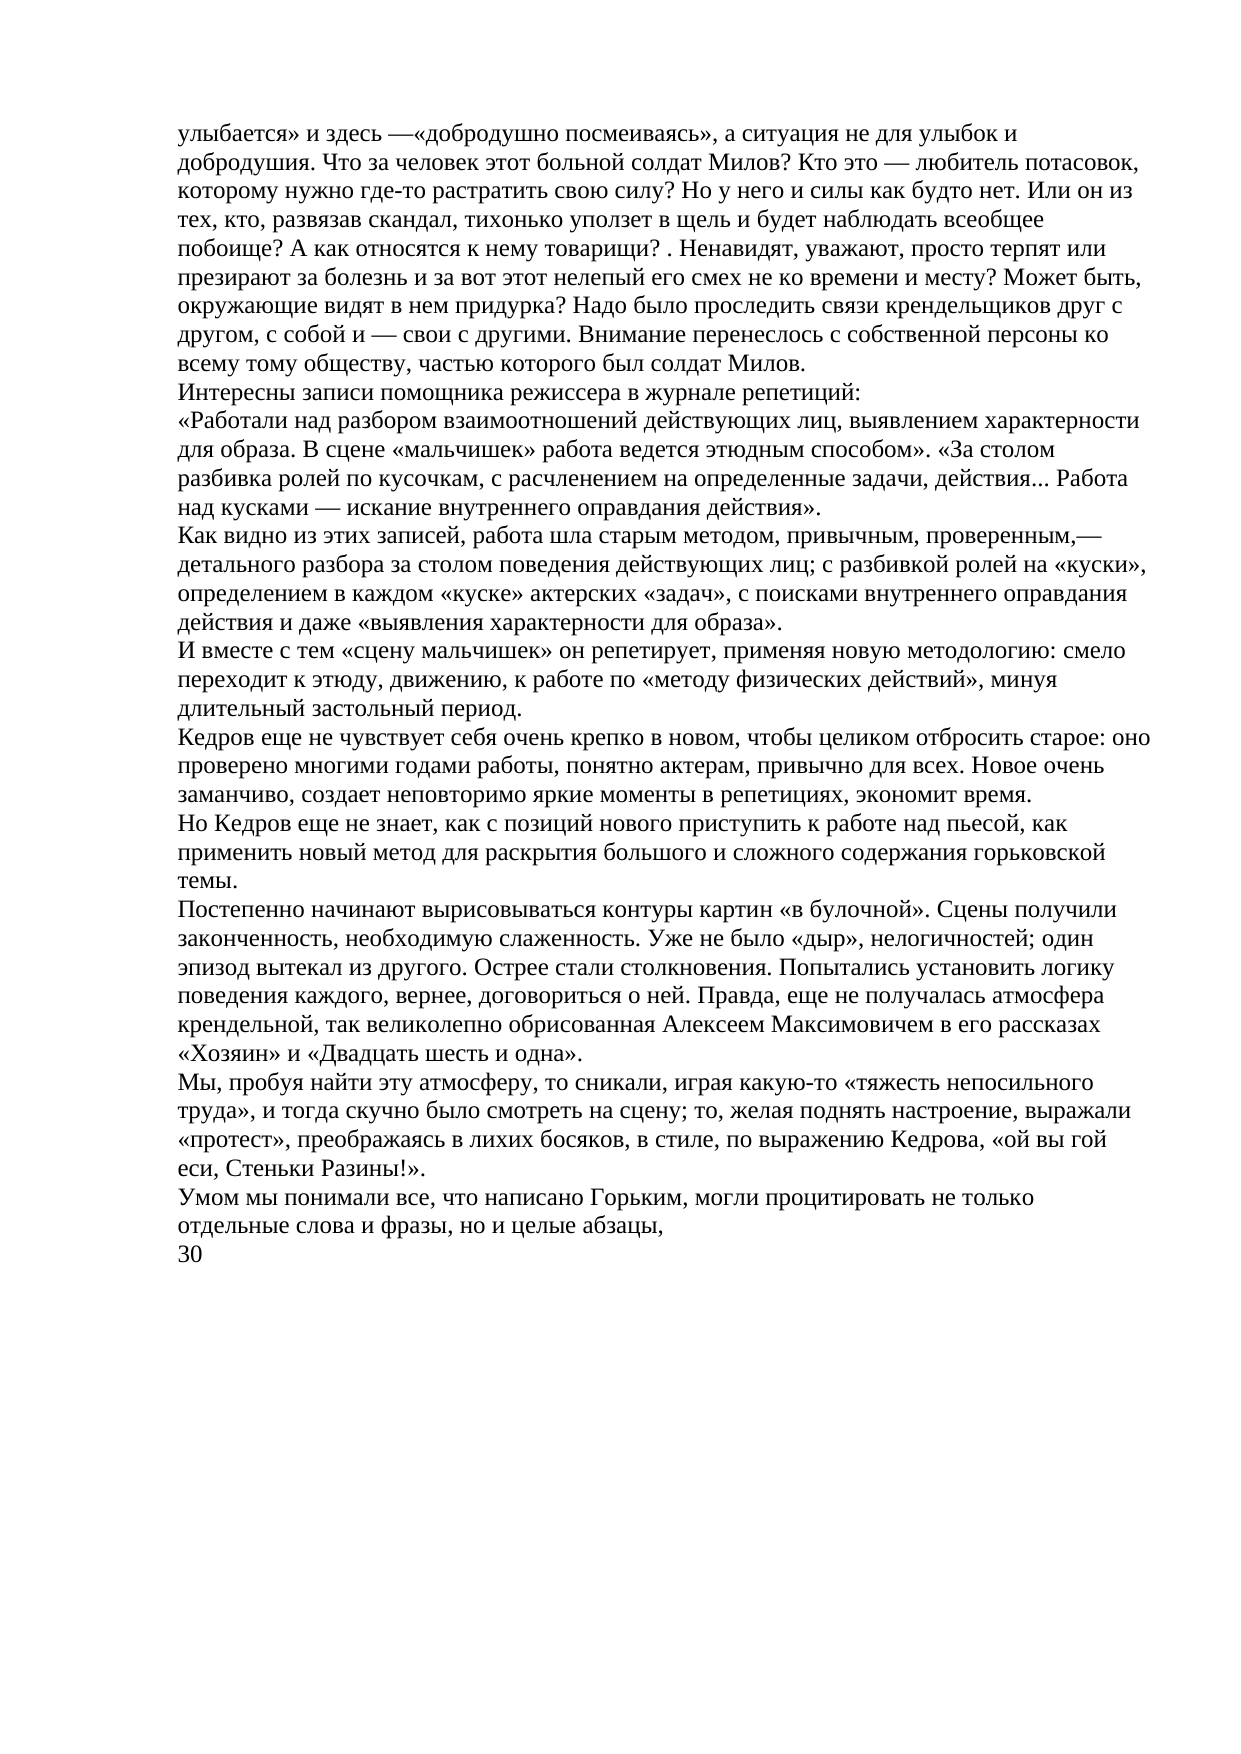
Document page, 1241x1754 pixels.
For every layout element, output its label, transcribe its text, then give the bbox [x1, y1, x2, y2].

text Кедров еще не чувствует себя очень крепко в новом, чтобы целиком отбросить старое: оно проверено многими годами работы, понятно актерам, привычно для всех. Новое очень заманчиво, создает неповторимо яркие моменты в репетициях, экономит время. [177, 722, 1152, 808]
text 30 [177, 1239, 1152, 1268]
text Интересны записи помощника режиссера в журнале репетиций: [177, 377, 1152, 406]
text улыбается» и здесь —«добродушно посмеиваясь», а ситуация не для улыбок и добродушия. Что за человек этот больной солдат Милов? Кто это — любитель потасовок, которому нужно где-то растратить свою силу? Но у него и силы как будто нет. Или он из тех, кто, развязав скандал, тихонько уползет в щель и будет наблюдать всеобщее побоище? А как относятся к нему товарищи? . Ненавидят, уважают, просто терпят или презирают за болезнь и за вот этот нелепый его смех не ко времени и месту? Может быть, окружающие видят в нем придурка? Надо было проследить связи крендельщиков друг с другом, с собой и — свои с другими. Внимание перенеслось с собственной персоны ко всему тому обществу, частью которого был солдат Милов. [177, 118, 1152, 377]
text И вместе с тем «сцену мальчишек» он репетирует, применяя новую методологию: смело переходит к этюду, движению, к работе по «методу физических действий», минуя длительный застольный период. [177, 636, 1152, 722]
text «Работали над разбором взаимоотношений действующих лиц, выявлением характерности для образа. В сцене «мальчишек» работа ведется этюдным способом». «За столом разбивка ролей по кусочкам, с расчленением на определенные задачи, действия... Работа над кусками — искание внутреннего оправдания действия». [177, 406, 1152, 521]
text Как видно из этих записей, работа шла старым методом, привычным, проверенным,— детального разбора за столом поведения действующих лиц; с разбивкой ролей на «куски», определением в каждом «куске» актерских «задач», с поисками внутреннего оправдания действия и даже «выявления характерности для образа». [177, 521, 1152, 636]
text Мы, пробуя найти эту атмосферу, то сникали, играя какую-то «тяжесть непосильного труда», и тогда скучно было смотреть на сцену; то, желая поднять настроение, выражали «протест», преображаясь в лихих босяков, в стиле, по выражению Кедрова, «ой вы гой еси, Стеньки Разины!». [177, 1067, 1152, 1182]
text Умом мы понимали все, что написано Горьким, могли процитировать не только отдельные слова и фразы, но и целые абзацы, [177, 1182, 1152, 1239]
text Постепенно начинают вырисовываться контуры картин «в булочной». Сцены получили законченность, необходимую слаженность. Уже не было «дыр», нелогичностей; один эпизод вытекал из другого. Острее стали столкновения. Попытались установить логику поведения каждого, вернее, договориться о ней. Правда, еще не получалась атмосфера крендельной, так великолепно обрисованная Алексеем Максимовичем в его рассказах «Хозяин» и «Двадцать шесть и одна». [177, 894, 1152, 1067]
text Но Кедров еще не знает, как с позиций нового приступить к работе над пьесой, как применить новый метод для раскрытия большого и сложного содержания горьковской темы. [177, 808, 1152, 894]
